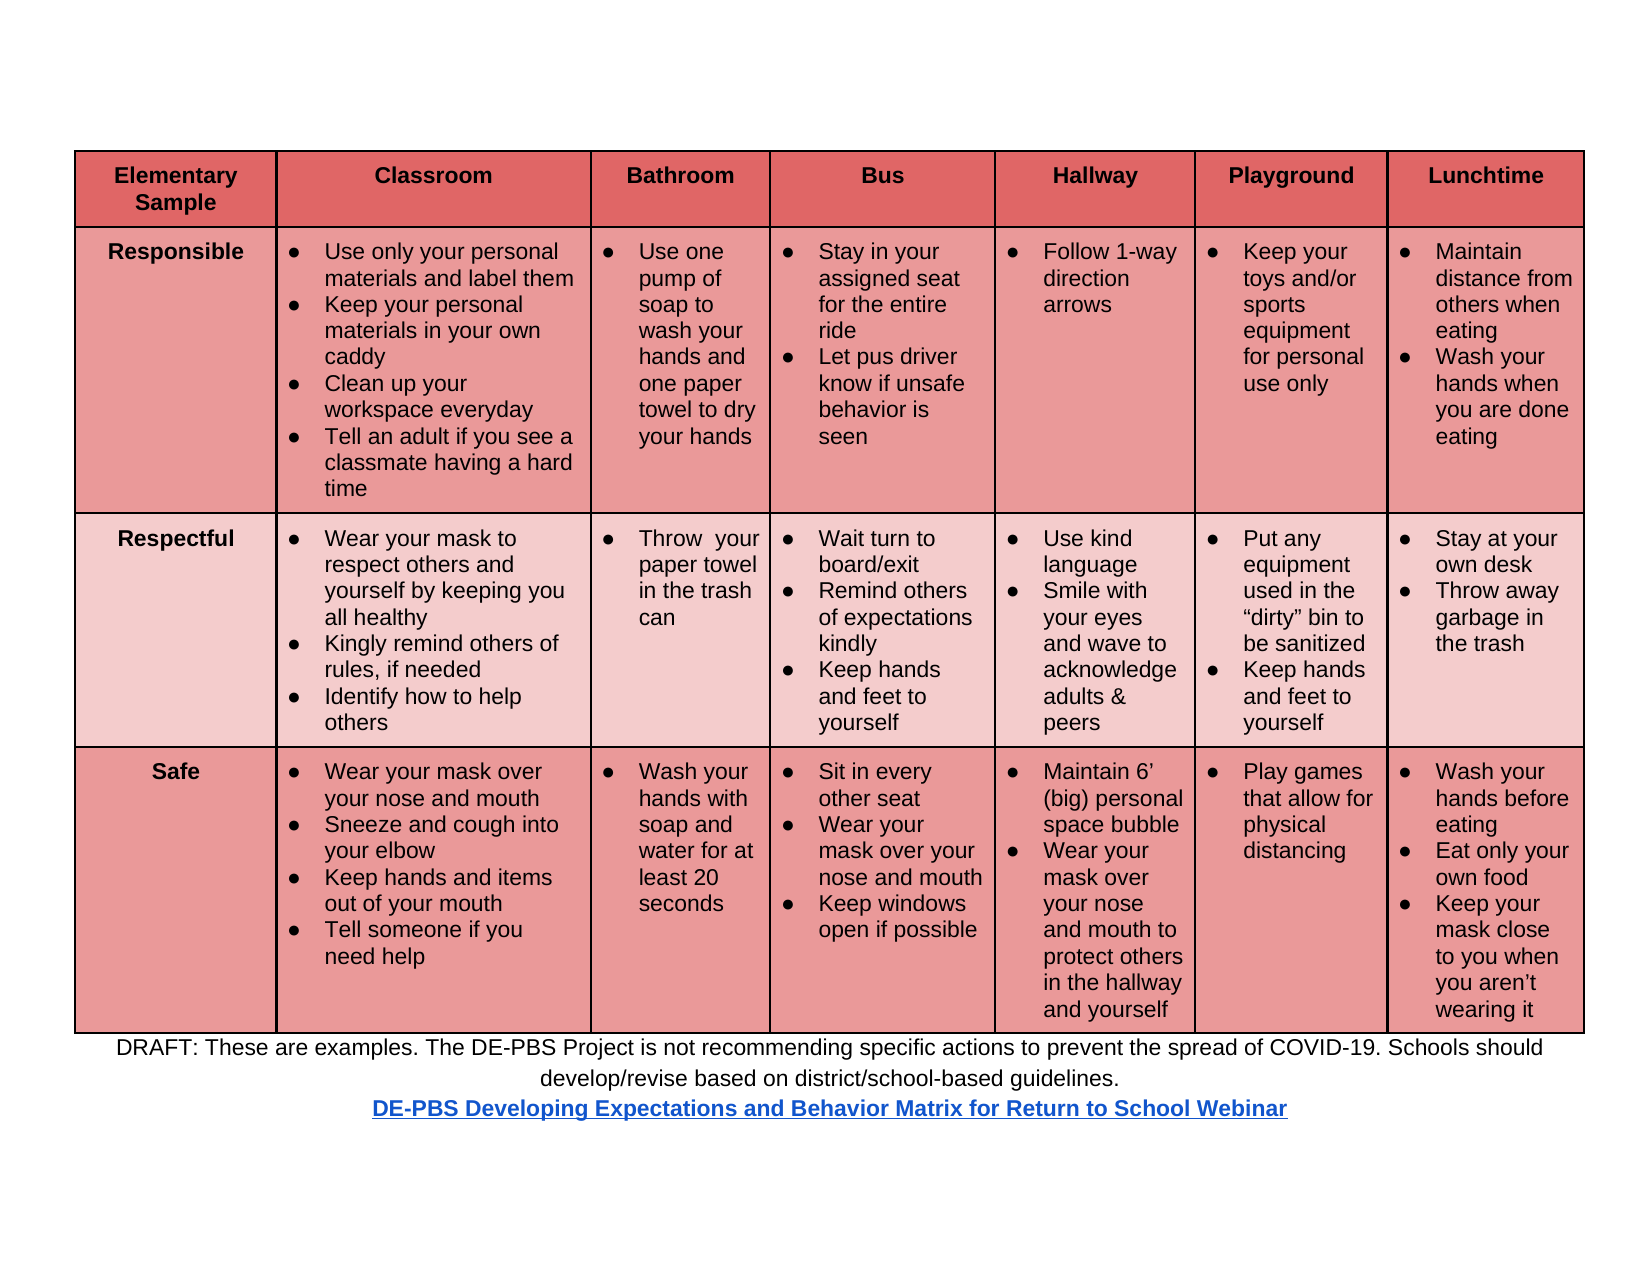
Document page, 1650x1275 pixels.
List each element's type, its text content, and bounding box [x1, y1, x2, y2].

table_cell Wear your mask over your nose and mouth Sneeze and cough into your elbow Keep hands and items out of your mouth Tell someone if you need help [278, 748, 590, 1032]
table_cell Use one pump of soap to wash your hands and one paper towel to dry your hands [592, 228, 769, 512]
table_cell Throw your paper towel in the trash can [592, 514, 769, 746]
table_header Playground [1196, 152, 1386, 226]
table_header Bus [771, 152, 994, 226]
table_cell Respectful [76, 514, 275, 746]
table_header Lunchtime [1389, 152, 1583, 226]
table_cell Play games that allow for physical distancing [1196, 748, 1386, 1032]
table_cell Responsible [76, 228, 275, 512]
table_cell Maintain 6’ (big) personal space bubble Wear your mask over your nose and mouth to protect others in the hallway and yourself [996, 748, 1194, 1032]
table_header Hallway [996, 152, 1194, 226]
text DRAFT: These are examples. The DE-PBS Project is not recommending specific actions to prevent the spread of COVID-19. Schools should develop/revise based on district/school-based guidelines. [75, 1034, 1584, 1091]
table_cell Wash your hands with soap and water for at least 20 seconds [592, 748, 769, 1032]
table_cell Use kind language Smile with your eyes and wave to acknowledge adults & peers [996, 514, 1194, 746]
table_header Elementary Sample [76, 152, 275, 226]
table_cell Maintain distance from others when eating Wash your hands when you are done eating [1389, 228, 1583, 512]
table_cell Wait turn to board/exit Remind others of expectations kindly Keep hands and feet to yourself [771, 514, 994, 746]
table_cell Follow 1-way direction arrows [996, 228, 1194, 512]
table_cell Sit in every other seat Wear your mask over your nose and mouth Keep windows open if possible [771, 748, 994, 1032]
table_header Bathroom [592, 152, 769, 226]
table_cell Wear your mask to respect others and yourself by keeping you all healthy Kingly remind others of rules, if needed Identify how to help others [278, 514, 590, 746]
table_cell Wash your hands before eating Eat only your own food Keep your mask close to you when you aren’t wearing it [1389, 748, 1583, 1032]
table_cell Put any equipment used in the “dirty” bin to be sanitized Keep hands and feet to yourself [1196, 514, 1386, 746]
table_header Classroom [278, 152, 590, 226]
table_cell Keep your toys and/or sports equipment for personal use only [1196, 228, 1386, 512]
table_cell Stay in your assigned seat for the entire ride Let pus driver know if unsafe behavior is seen [771, 228, 994, 512]
table_cell Use only your personal materials and label them Keep your personal materials in your own caddy Clean up your workspace everyday Tell an adult if you see a classmate having a hard time [278, 228, 590, 512]
table_cell Safe [76, 748, 275, 1032]
table_cell Stay at your own desk Throw away garbage in the trash [1389, 514, 1583, 746]
text DE-PBS Developing Expectations and Behavior Matrix for Return to School Webinar [75, 1095, 1584, 1121]
